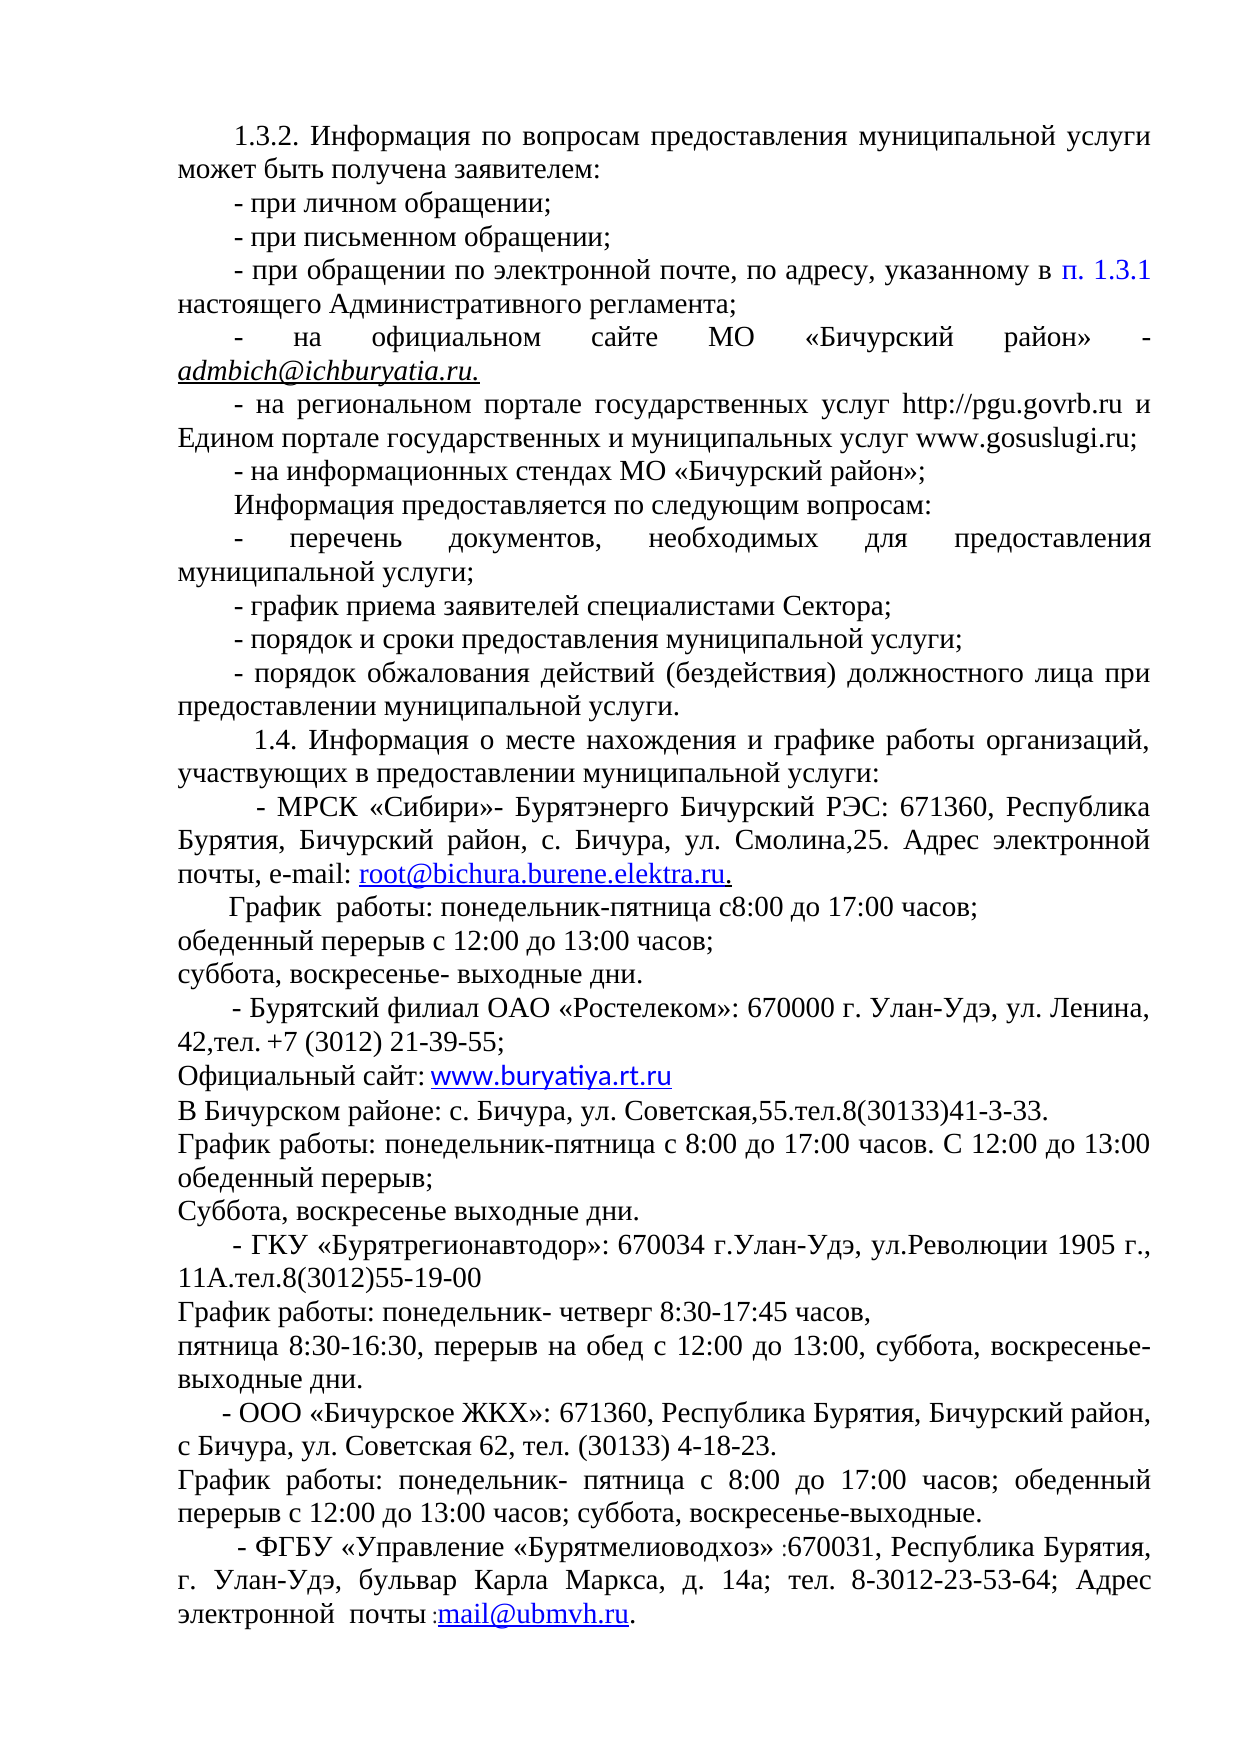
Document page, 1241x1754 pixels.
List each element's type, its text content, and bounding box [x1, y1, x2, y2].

text - при обращении по электронной почте, по адресу, указанному в п. 1.3.1 настоящего Административного регламента; [177, 252, 1152, 319]
text - на региональном портале государственных услуг http://pgu.govrb.ru и Едином портале государственных и муниципальных услуг www.gosuslugi.ru; [177, 386, 1152, 453]
text - на официальном сайте МО «Бичурский район» -admbich@ichburyatia.ru. [177, 319, 1152, 386]
text График работы: понедельник- пятница с 8:00 до 17:00 часов; обеденный перерыв с 12:00 до 13:00 часов; суббота, воскресенье-выходные. [177, 1462, 1152, 1529]
text - порядок обжалования действий (бездействия) должностного лица при предоставлении муниципальной услуги. [177, 655, 1152, 722]
text - ФГБУ «Управление «Бурятмелиоводхоз» :670031, Республика Бурятия, г. Улан-Удэ, бульвар Карла Маркса, д. 14а; тел. 8-3012-23-53-64; Адрес электронной почты :mail@ubmvh.ru. [177, 1529, 1152, 1629]
text Информация предоставляется по следующим вопросам: [177, 487, 1152, 521]
text - на информационных стендах МО «Бичурский район»; [177, 453, 1152, 487]
text - перечень документов, необходимых для предоставления муниципальной услуги; [177, 521, 1152, 588]
text - Бурятский филиал ОАО «Ростелеком»: 670000 г. Улан-Удэ, ул. Ленина, 42,тел. +7 (3012) 21-39-55; [177, 990, 1152, 1057]
text Официальный сайт: www.buryatiya.rt.ru [177, 1057, 1152, 1093]
text - при личном обращении; [177, 185, 1152, 219]
text 1.4. Информация о месте нахождения и графике работы организаций, участвующих в предоставлении муниципальной услуги: [177, 722, 1152, 789]
text - ООО «Бичурское ЖКХ»: 671360, Республика Бурятия, Бичурский район, с Бичура, ул. Советская 62, тел. (30133) 4-18-23. [177, 1395, 1152, 1462]
text В Бичурском районе: с. Бичура, ул. Советская,55.тел.8(30133)41-3-33. [177, 1093, 1152, 1126]
text График работы: понедельник-пятница с 8:00 до 17:00 часов. С 12:00 до 13:00 обеденный перерыв; [177, 1126, 1152, 1193]
text - ГКУ «Бурятрегионавтодор»: 670034 г.Улан-Удэ, ул.Революции 1905 г., 11А.тел.8(3012)55-19-00 [177, 1227, 1152, 1294]
text - МРСК «Сибири»- Бурятэнерго Бичурский РЭС: 671360, Республика Бурятия, Бичурский район, с. Бичура, ул. Смолина,25. Адрес электронной почты, e-mail: root@bichura.burene.elektra.ru. [177, 789, 1152, 889]
text График работы: понедельник- четверг 8:30-17:45 часов, [177, 1294, 1152, 1328]
text - график приема заявителей специалистами Сектора; [177, 588, 1152, 621]
text обеденный перерыв с 12:00 до 13:00 часов; [177, 923, 1152, 957]
text - порядок и сроки предоставления муниципальной услуги; [177, 621, 1152, 655]
text суббота, воскресенье- выходные дни. [177, 957, 1152, 990]
text - при письменном обращении; [177, 219, 1152, 252]
text Суббота, воскресенье выходные дни. [177, 1193, 1152, 1227]
text 1.3.2. Информация по вопросам предоставления муниципальной услуги может быть получена заявителем: [177, 118, 1152, 185]
text пятница 8:30-16:30, перерыв на обед с 12:00 до 13:00, суббота, воскресенье-выходные дни. [177, 1328, 1152, 1395]
text График работы: понедельник-пятница с8:00 до 17:00 часов; [177, 889, 1152, 923]
